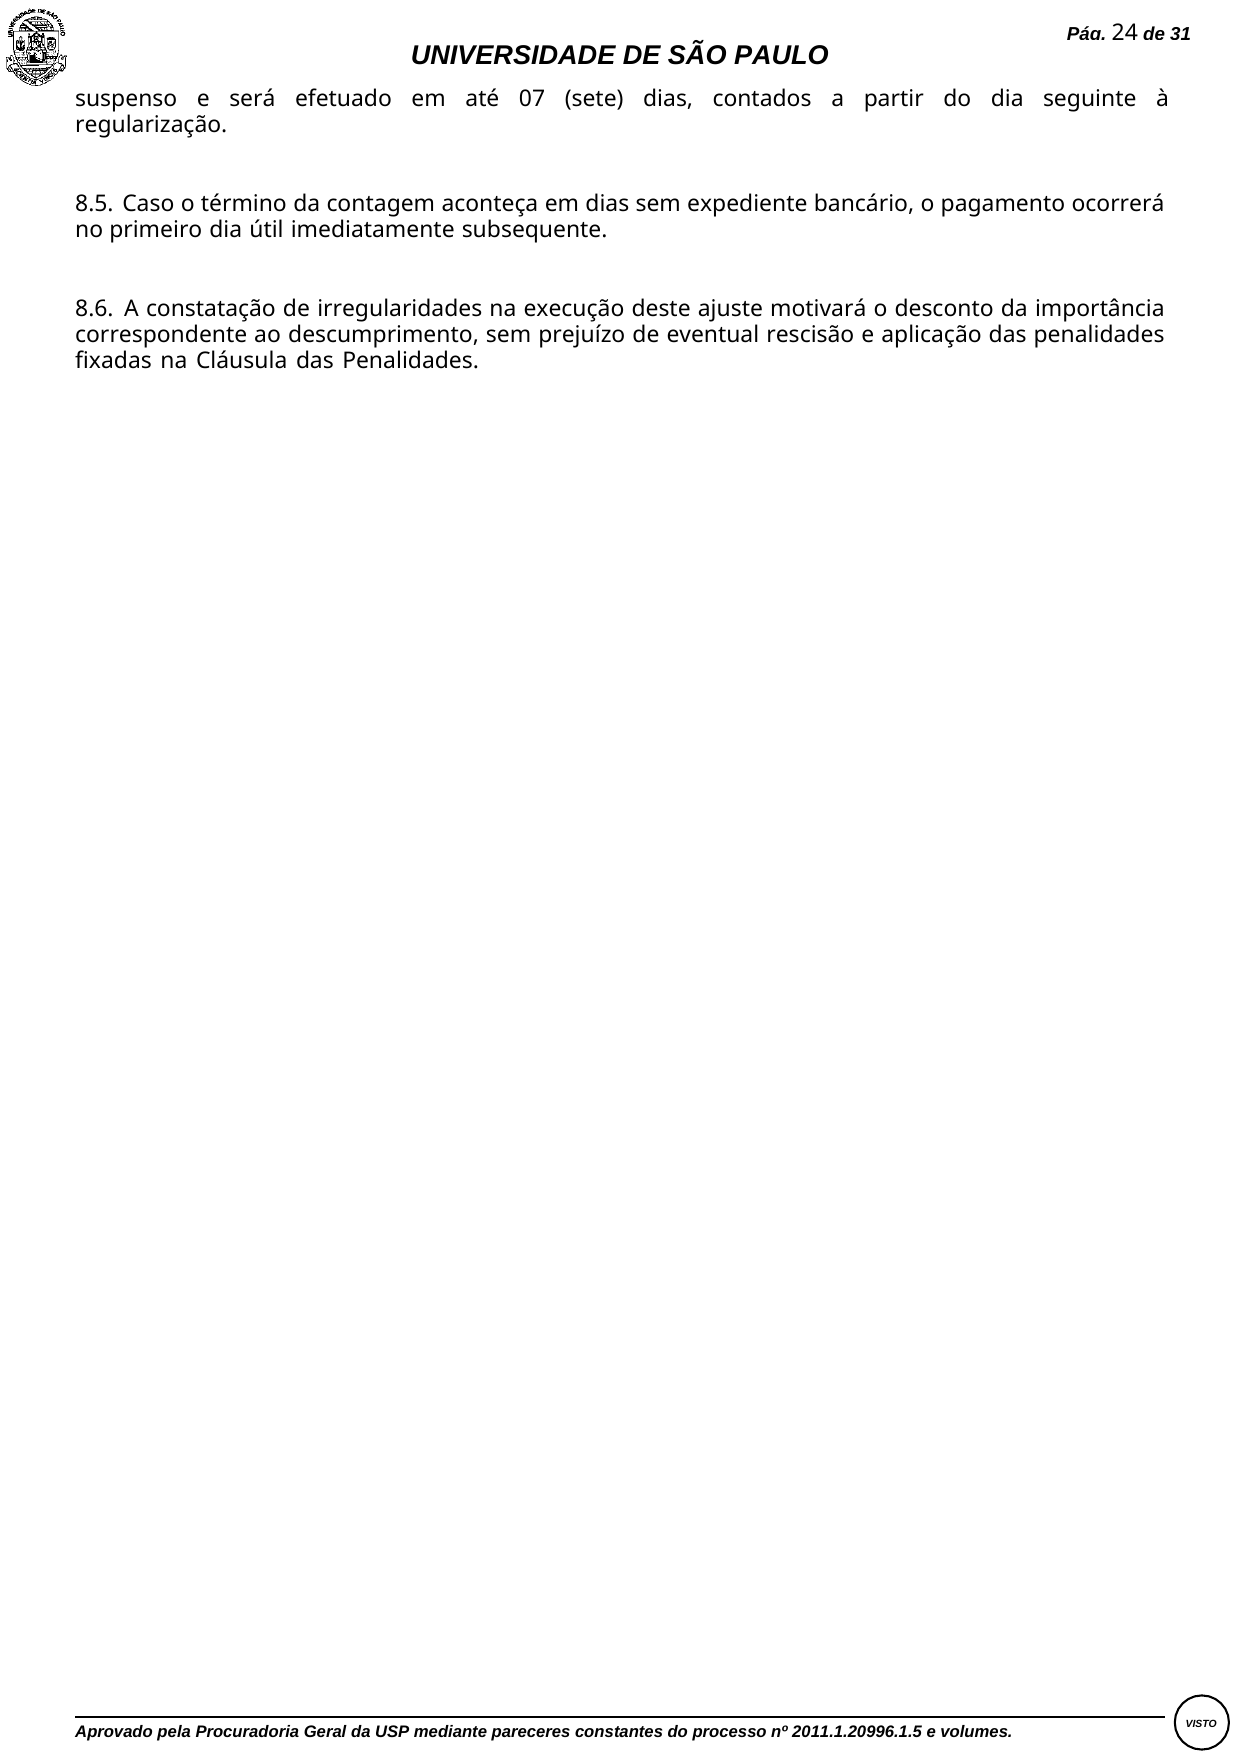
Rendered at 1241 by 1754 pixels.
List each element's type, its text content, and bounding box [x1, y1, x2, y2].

picture [5, 7, 71, 87]
list A constatação de irregularidades na execução deste ajuste motivará o desconto da importância correspondente ao descumprimento, sem prejuízo de eventual rescisão e aplicação das penalidades fixadas na Cláusula das Penalidades. [75, 295, 1166, 376]
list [75, 85, 1169, 139]
list Caso o término da contagem aconteça em dias sem expediente bancário, o pagamento ocorrerá no primeiro dia útil imediatamente subsequente. [75, 190, 1166, 244]
